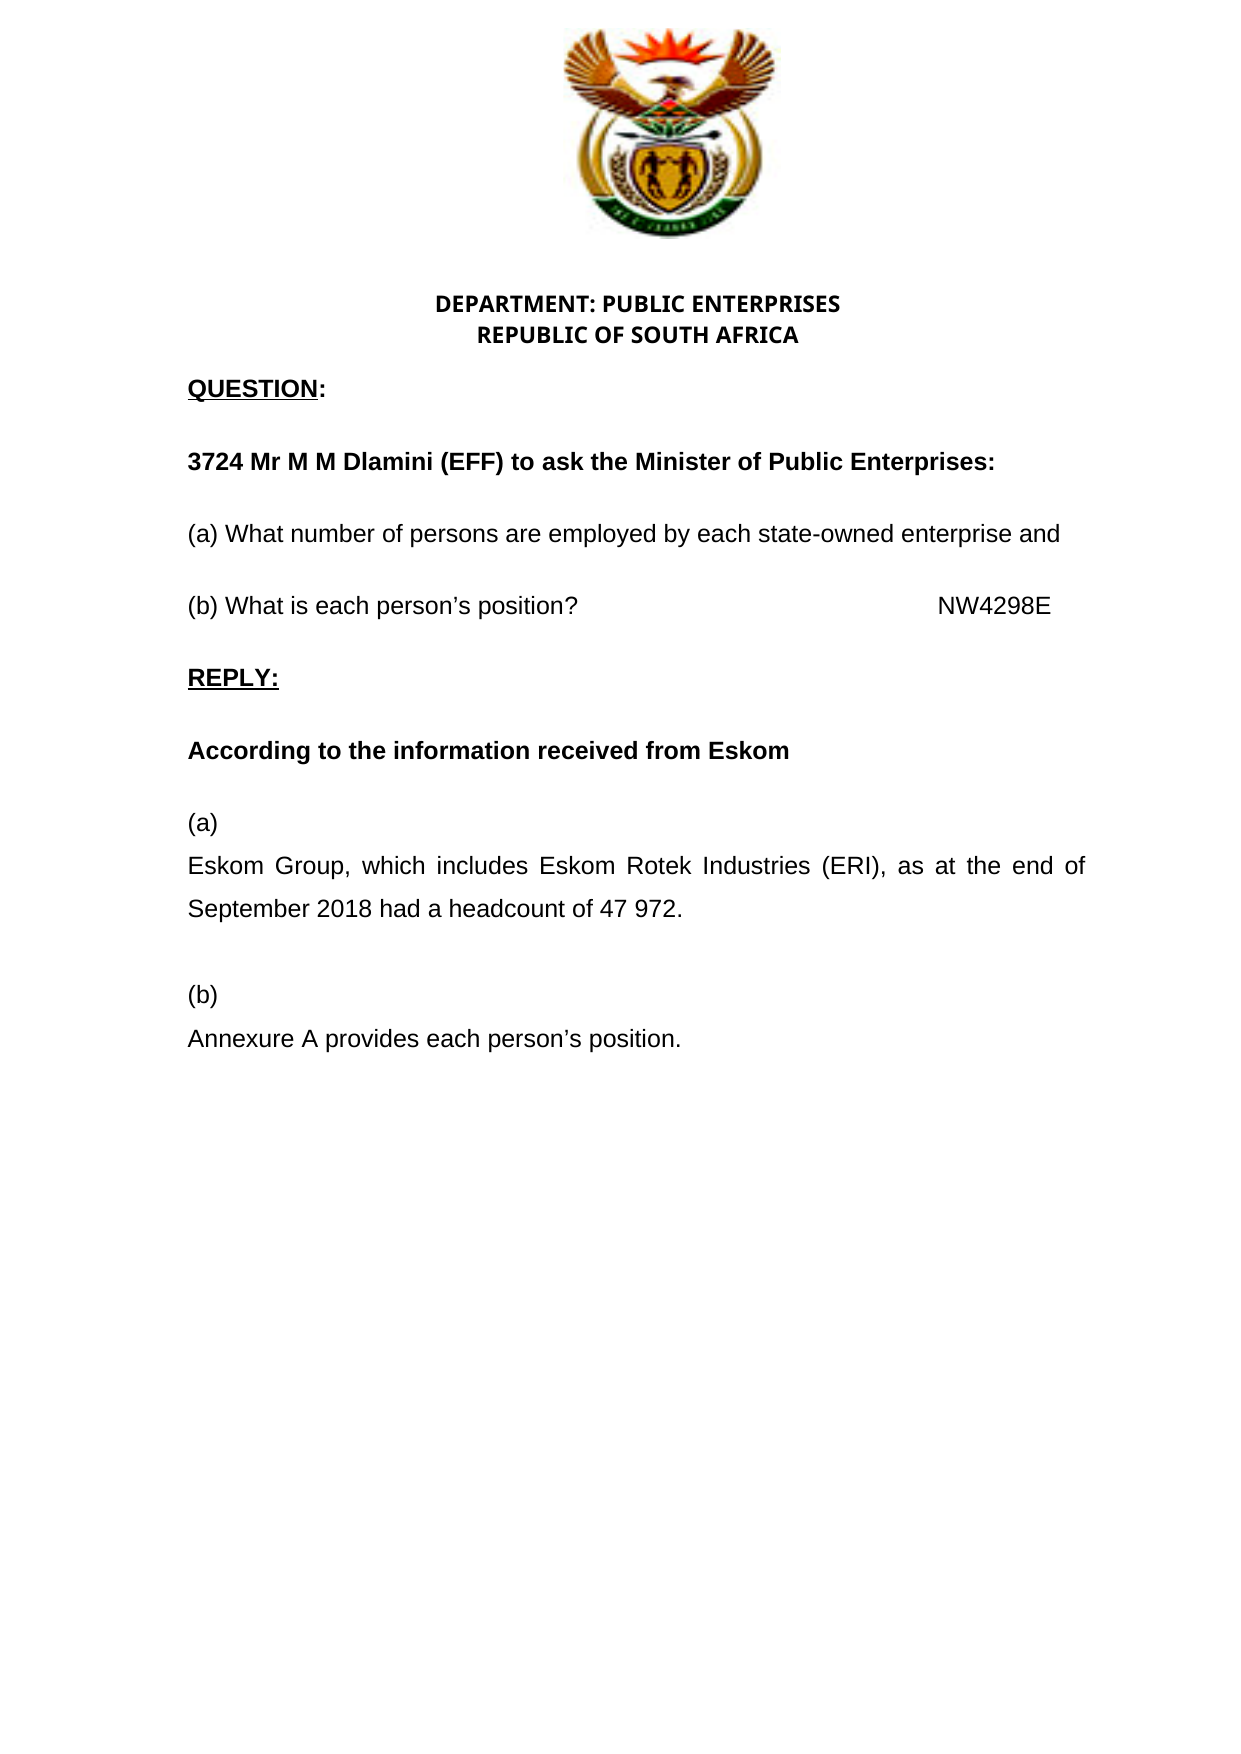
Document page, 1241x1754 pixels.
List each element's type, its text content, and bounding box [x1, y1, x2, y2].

text (a) What number of persons are employed by each state-owned enterprise and [187, 519, 1087, 548]
text (a) [187, 808, 1087, 837]
text According to the information received from Eskom [187, 736, 1087, 764]
text DEPARTMENT: PUBLIC ENTERPRISES [187, 288, 1087, 319]
text REPUBLIC OF SOUTH AFRICA [187, 319, 1087, 350]
text Eskom Group, which includes Eskom Rotek Industries (ERI), as at the end of September 2018 had a headcount of 47 972. [187, 851, 1087, 923]
text QUESTION: [187, 374, 1087, 403]
text 3724 Mr M M Dlamini (EFF) to ask the Minister of Public Enterprises: [187, 447, 1087, 475]
text (b) [187, 981, 1087, 1009]
picture [563, 28, 781, 239]
text REPLY: [187, 663, 1087, 692]
text Annexure A provides each person’s position. [187, 1024, 1087, 1052]
text (b) What is each person’s position? NW4298E [187, 591, 1087, 620]
